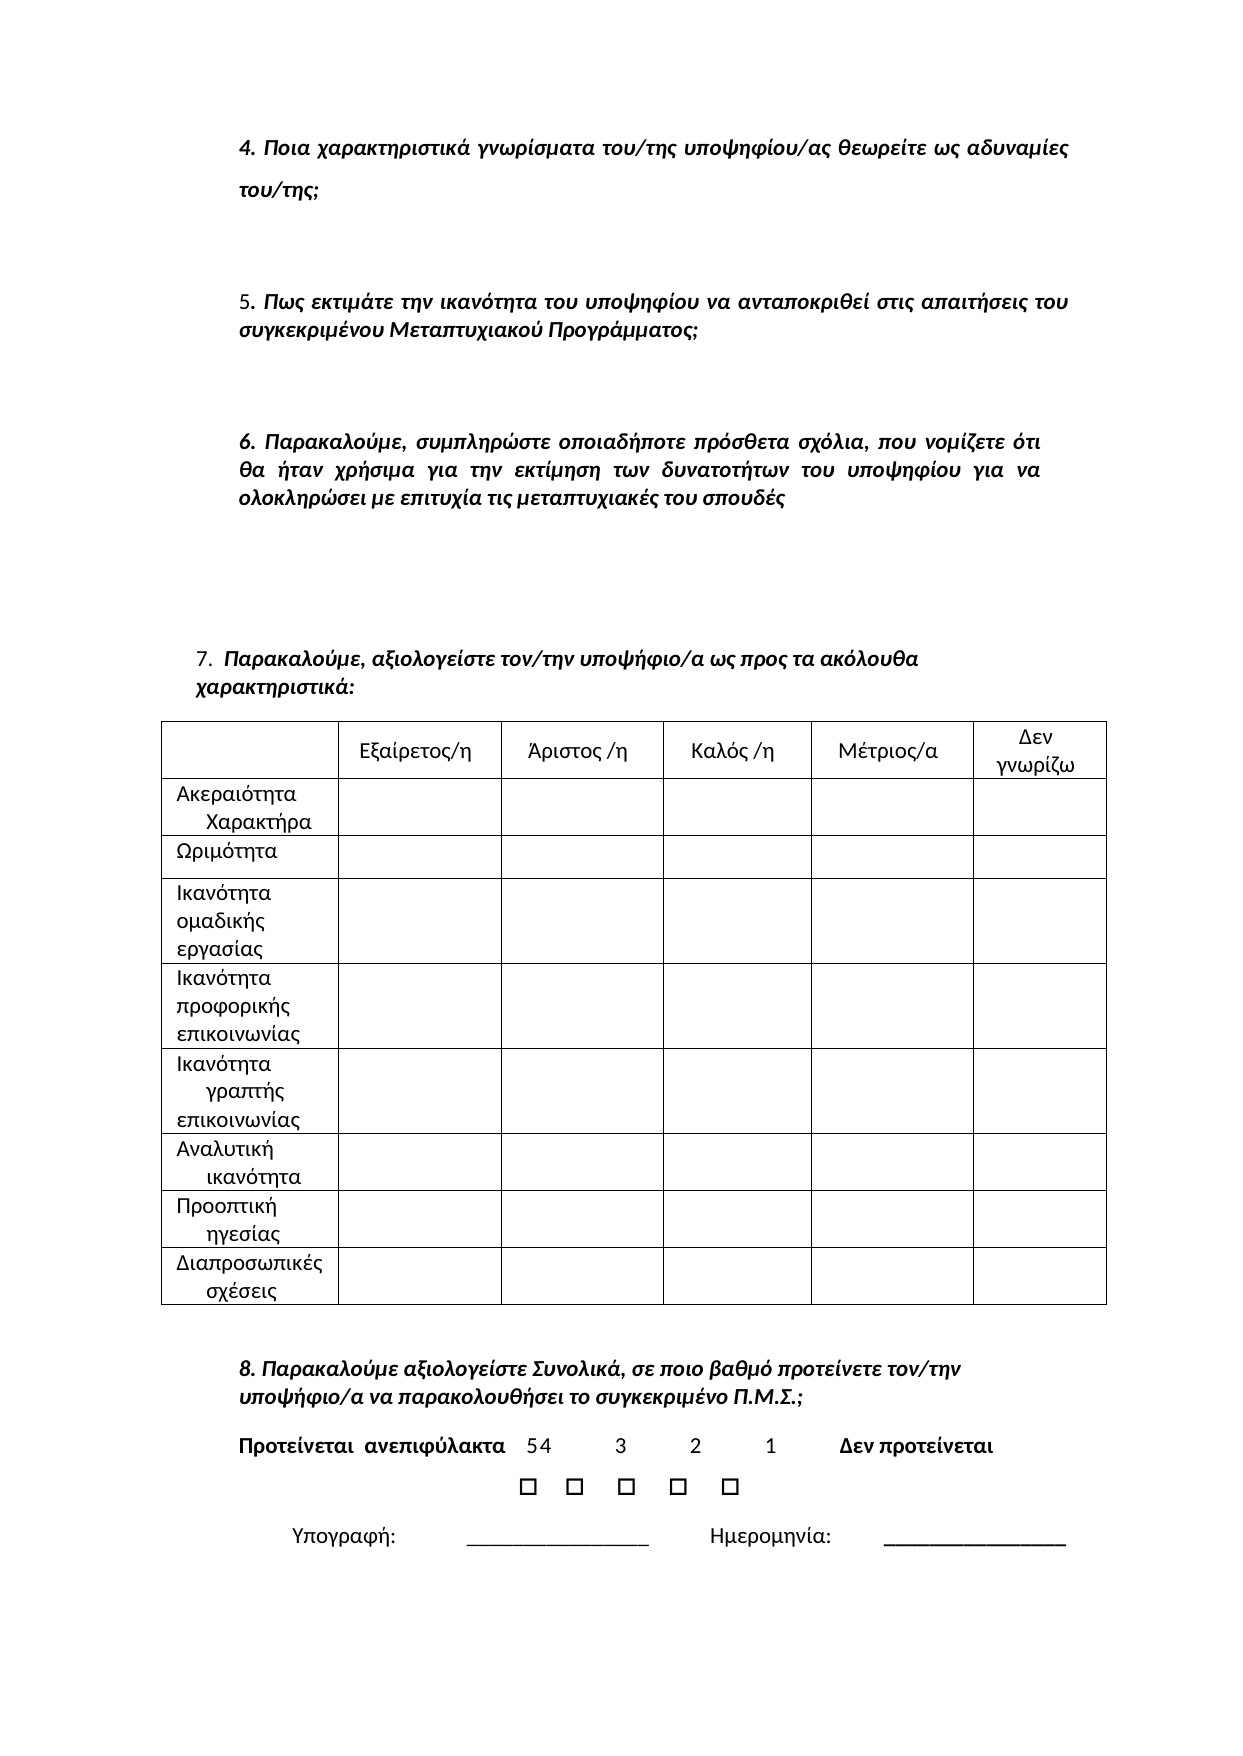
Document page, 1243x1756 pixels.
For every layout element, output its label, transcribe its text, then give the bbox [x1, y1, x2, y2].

table_cell [974, 779, 1106, 835]
table_cell [502, 779, 663, 835]
table_cell [502, 964, 663, 1048]
text 6. Παρακαλούμε, συμπληρώστε οποιαδήποτε πρόσθετα σχόλια, που νομίζετε ότι θα ήταν χρήσιμα για την εκτίμηση των δυνατοτήτων του υποψηφίου για να ολοκληρώσει με επιτυχία τις μεταπτυχιακές του σπουδές [238, 427, 1044, 511]
table_cell Ικανότητα προφορικής επικοινωνίας [162, 964, 338, 1048]
table_cell Ωριμότητα [162, 836, 338, 877]
table_cell [339, 1248, 501, 1304]
table_cell [664, 964, 811, 1048]
text 5. Πως εκτιμάτε την ικανότητα του υποψηφίου να ανταποκριθεί στις απαιτήσεις του συγκεκριμένου Μεταπτυχιακού Προγράμματος; [238, 287, 1072, 343]
text Προτείνεται ανεπιφύλακτα 5 4 3 2 1 Δεν προτείνεται [238, 1431, 1072, 1459]
table_cell Διαπροσωπικές σχέσεις [162, 1248, 338, 1304]
table_cell [974, 1191, 1106, 1247]
table_cell [974, 1049, 1106, 1133]
table_header Δεν γνωρίζω [974, 722, 1106, 778]
table_cell Ικανότητα γραπτής επικοινωνίας [162, 1049, 338, 1133]
table_header Εξαίρετος/η [339, 722, 501, 778]
table_header Καλός /η [664, 722, 811, 778]
table_cell [339, 1049, 501, 1133]
table_cell [339, 1134, 501, 1190]
table_cell [812, 779, 973, 835]
table_cell [664, 1248, 811, 1304]
table_cell [664, 1191, 811, 1247]
table_cell [502, 1134, 663, 1190]
table_cell [664, 879, 811, 962]
table_cell [664, 1049, 811, 1133]
table_cell Προοπτική ηγεσίας [162, 1191, 338, 1247]
table_cell [502, 836, 663, 877]
table_cell [974, 964, 1106, 1048]
table_cell [974, 836, 1106, 877]
table_cell [812, 879, 973, 962]
table_header [162, 722, 338, 778]
table_cell [664, 779, 811, 835]
table_cell [339, 836, 501, 877]
table_cell [974, 1248, 1106, 1304]
text 7. Παρακαλούμε, αξιολογείστε τον/την υποψήφιο/α ως προς τα ακόλουθα χαρακτηριστικά: [196, 644, 1072, 700]
table_cell [664, 1134, 811, 1190]
table_cell [502, 1248, 663, 1304]
table_cell [664, 836, 811, 877]
table_cell Ακεραιότητα Χαρακτήρα [162, 779, 338, 835]
table_cell [502, 1049, 663, 1133]
table_cell [812, 964, 973, 1048]
table_header Ημερομηνία: [692, 1521, 869, 1570]
table_cell Ικανότητα ομαδικής εργασίας [162, 879, 338, 962]
table_header Υπογραφή: [263, 1521, 455, 1570]
table_cell [812, 1248, 973, 1304]
text 8. Παρακαλούμε αξιολογείστε Συνολικά, σε ποιο βαθμό προτείνετε τον/την υποψήφιο/α να παρακολουθήσει το συγκεκριμένο Π.Μ.Σ.; [238, 1354, 1072, 1410]
table_cell [812, 1049, 973, 1133]
table_cell Αναλυτική ικανότητα [162, 1134, 338, 1190]
table_header Μέτριος/α [812, 722, 973, 778]
table_cell [502, 879, 663, 962]
table_cell [339, 964, 501, 1048]
table_cell [812, 1134, 973, 1190]
table_header Άριστος /η [502, 722, 663, 778]
table_cell [502, 1191, 663, 1247]
table_cell [812, 836, 973, 877]
table_cell [974, 1134, 1106, 1190]
table_cell [339, 879, 501, 962]
table_header ________________ [869, 1521, 1105, 1570]
text 4. Ποια χαρακτηριστικά γνωρίσματα του/της υποψηφίου/ας θεωρείτε ως αδυναμίες του/της; [238, 133, 1072, 203]
table_cell [339, 1191, 501, 1247]
table_header ________________ [455, 1521, 692, 1570]
table_cell [812, 1191, 973, 1247]
table_cell [339, 779, 501, 835]
table_cell [974, 879, 1106, 962]
